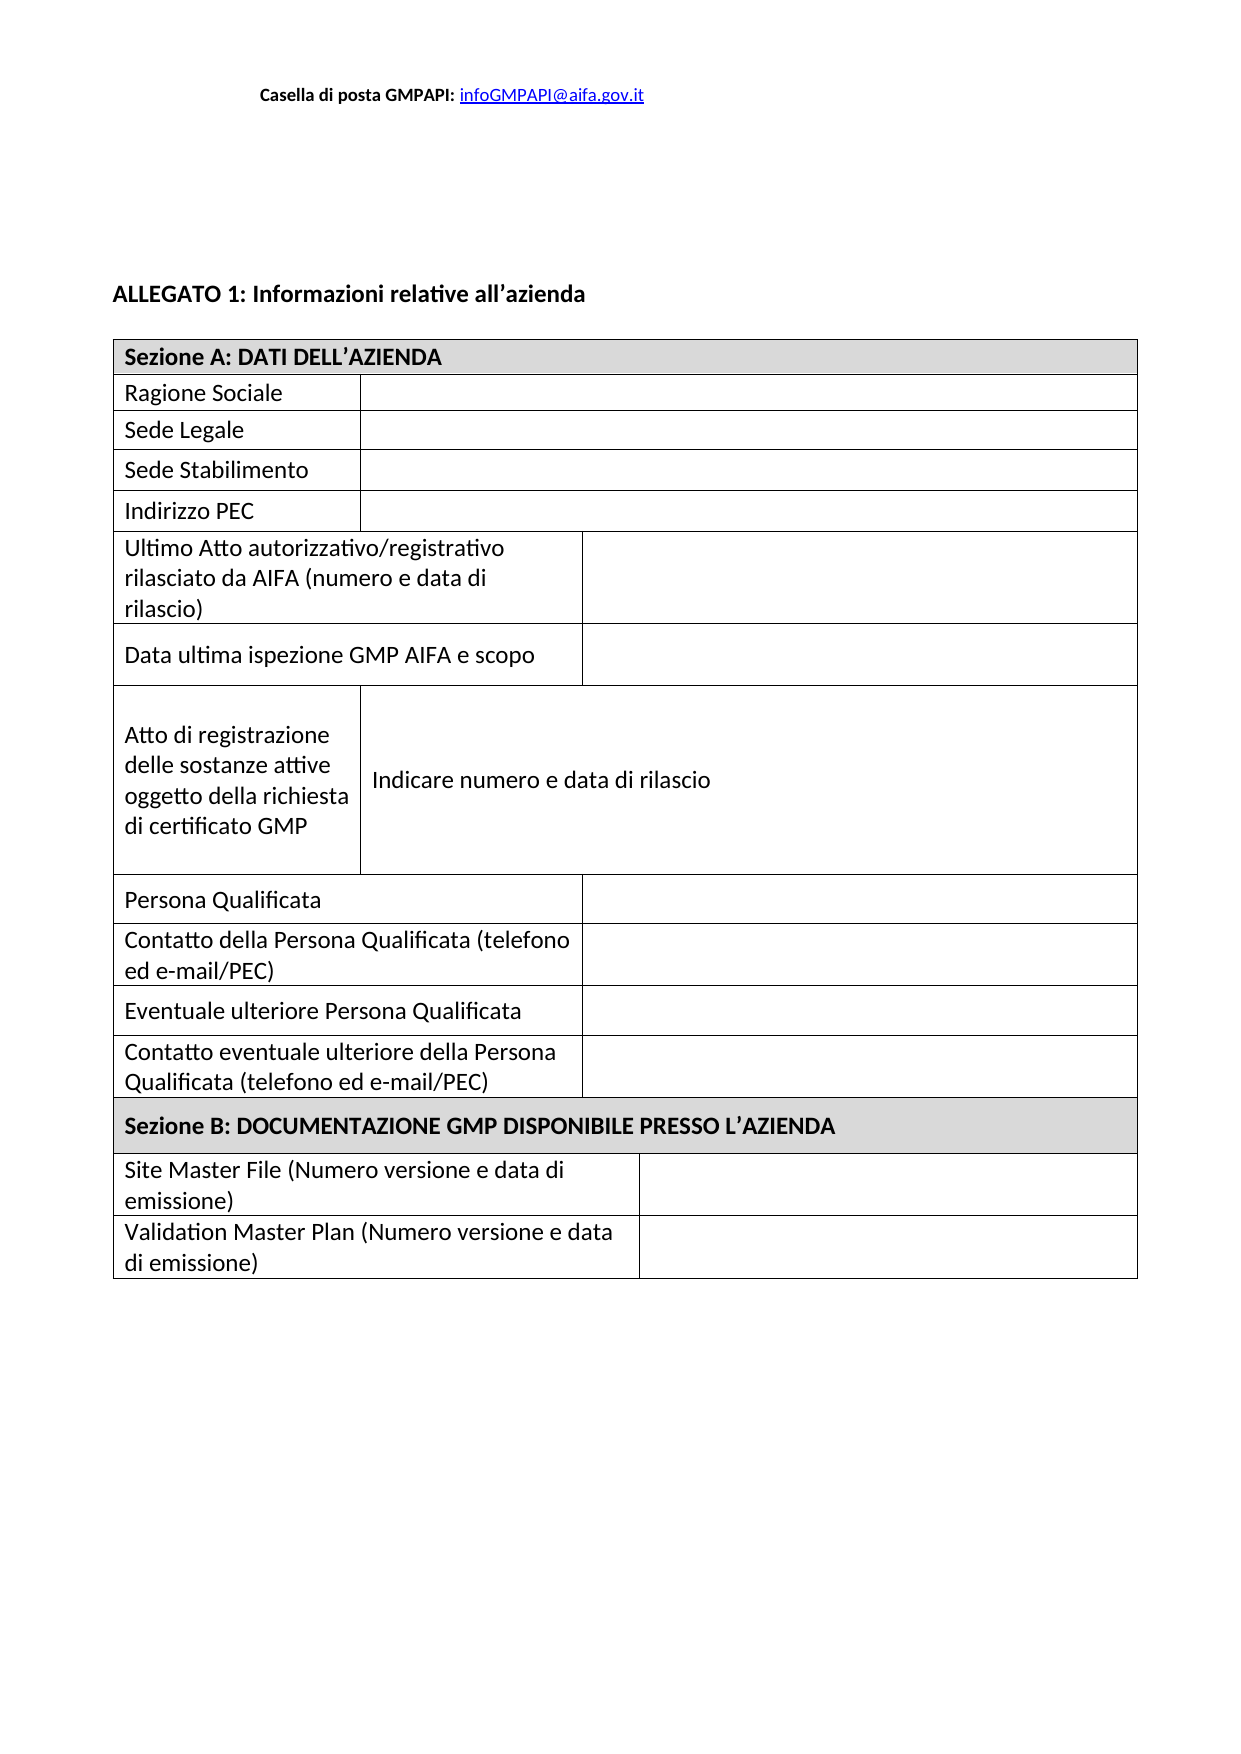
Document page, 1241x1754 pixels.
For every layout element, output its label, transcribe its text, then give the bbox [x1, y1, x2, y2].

table_cell [640, 1154, 1137, 1215]
table_cell Indirizzo PEC [114, 491, 360, 531]
table_cell Site Master File (Numero versione e data di emissione) [114, 1154, 639, 1215]
table_cell [583, 1036, 1137, 1097]
table_cell Indicare numero e data di rilascio [361, 686, 1137, 874]
table_cell Contatto eventuale ulteriore della Persona Qualificata (telefono ed e-mail/PEC) [114, 1036, 582, 1097]
table_cell Eventuale ulteriore Persona Qualificata [114, 986, 582, 1035]
table_cell [583, 875, 1137, 923]
table_cell [583, 986, 1137, 1035]
table_cell Validation Master Plan (Numero versione e data di emissione) [114, 1216, 639, 1277]
table_cell Sede Stabilimento [114, 450, 360, 490]
table_cell [361, 491, 1137, 531]
table_cell [361, 450, 1137, 490]
table_cell Data ultima ispezione GMP AIFA e scopo [114, 624, 582, 685]
table_cell Sezione B: DOCUMENTAZIONE GMP DISPONIBILE PRESSO L’AZIENDA [114, 1098, 1137, 1153]
table_header Sezione A: DATI DELL’AZIENDA [114, 340, 1137, 373]
text ALLEGATO 1: Informazioni relative all’azienda [112, 278, 1137, 309]
table_cell [583, 624, 1137, 685]
table_cell Contatto della Persona Qualificata (telefono ed e-mail/PEC) [114, 924, 582, 985]
table_cell [361, 375, 1137, 410]
table_cell Ragione Sociale [114, 375, 360, 410]
table_cell Persona Qualificata [114, 875, 582, 923]
table_cell [583, 924, 1137, 985]
table_cell Sede Legale [114, 411, 360, 449]
table_cell Ultimo Atto autorizzativo/registrativo rilasciato da AIFA (numero e data di rilascio) [114, 532, 582, 623]
text Casella di posta GMPAPI: infoGMPAPI@aifa.gov.it [260, 83, 1137, 106]
table_cell [583, 532, 1137, 623]
table_cell Atto di registrazione delle sostanze attive oggetto della richiesta di certificato GMP [114, 686, 360, 874]
table_cell [640, 1216, 1137, 1277]
table_cell [361, 411, 1137, 449]
